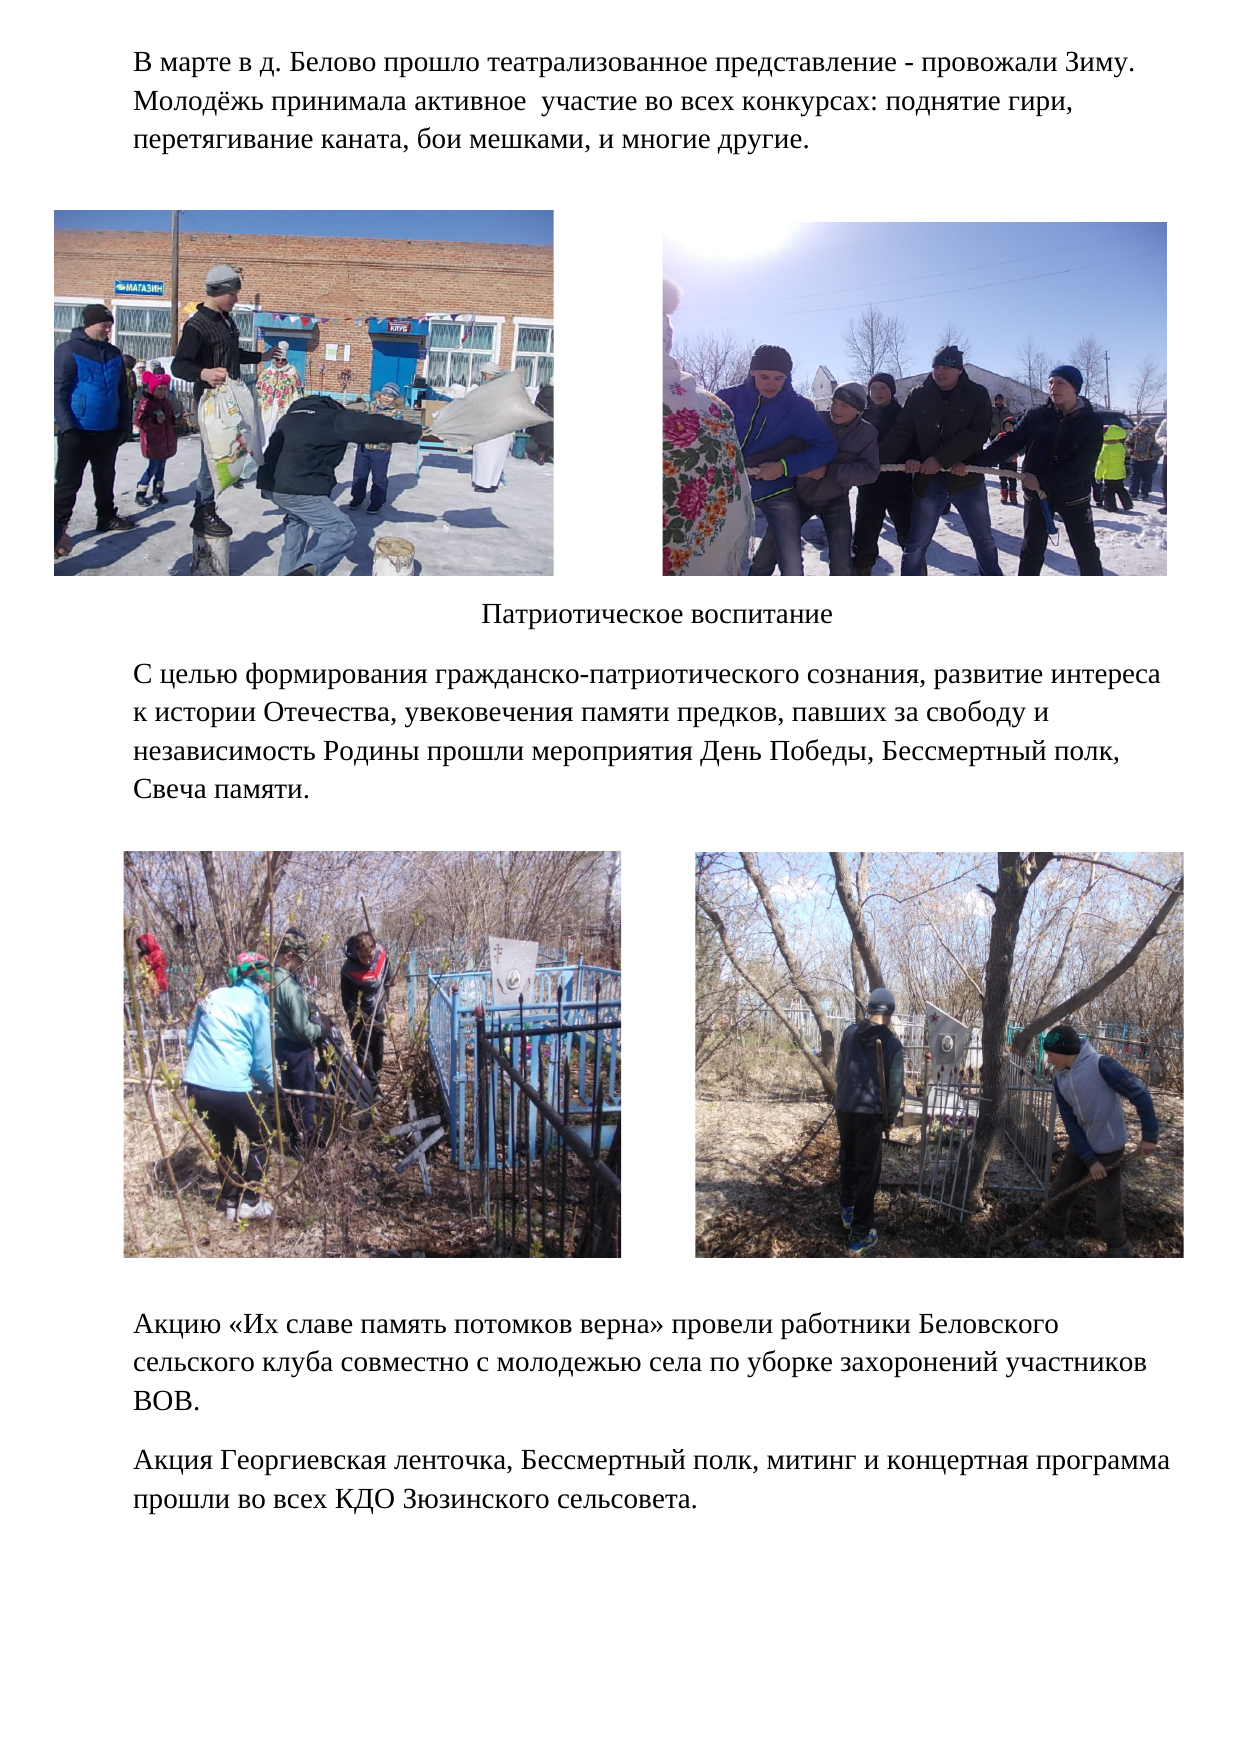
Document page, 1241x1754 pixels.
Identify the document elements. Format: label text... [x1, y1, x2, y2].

picture [695, 852, 1184, 1258]
text Акция Георгиевская ленточка, Бессмертный полк, митинг и концертная программа прошли во всех КДО Зюзинского сельсовета. [133, 1442, 1181, 1514]
text Патриотическое воспитание [133, 596, 1181, 630]
picture [54, 210, 554, 576]
text В марте в д. Белово прошло театрализованное представление - провожали Зиму. Молодёжь принимала активное участие во всех конкурсах: поднятие гири, перетягивание каната, бои мешками, и многие другие. [133, 44, 1181, 155]
text Акцию «Их славе память потомков верна» провели работники Беловского сельского клуба совместно с молодежью села по уборке захоронений участников ВОВ. [133, 1306, 1181, 1416]
picture [662, 222, 1167, 576]
picture [123, 851, 622, 1258]
text С целью формирования гражданско-патриотического сознания, развитие интереса к истории Отечества, увековечения памяти предков, павших за свободу и независимость Родины прошли мероприятия День Победы, Бессмертный полк, Свеча памяти. [133, 656, 1181, 805]
